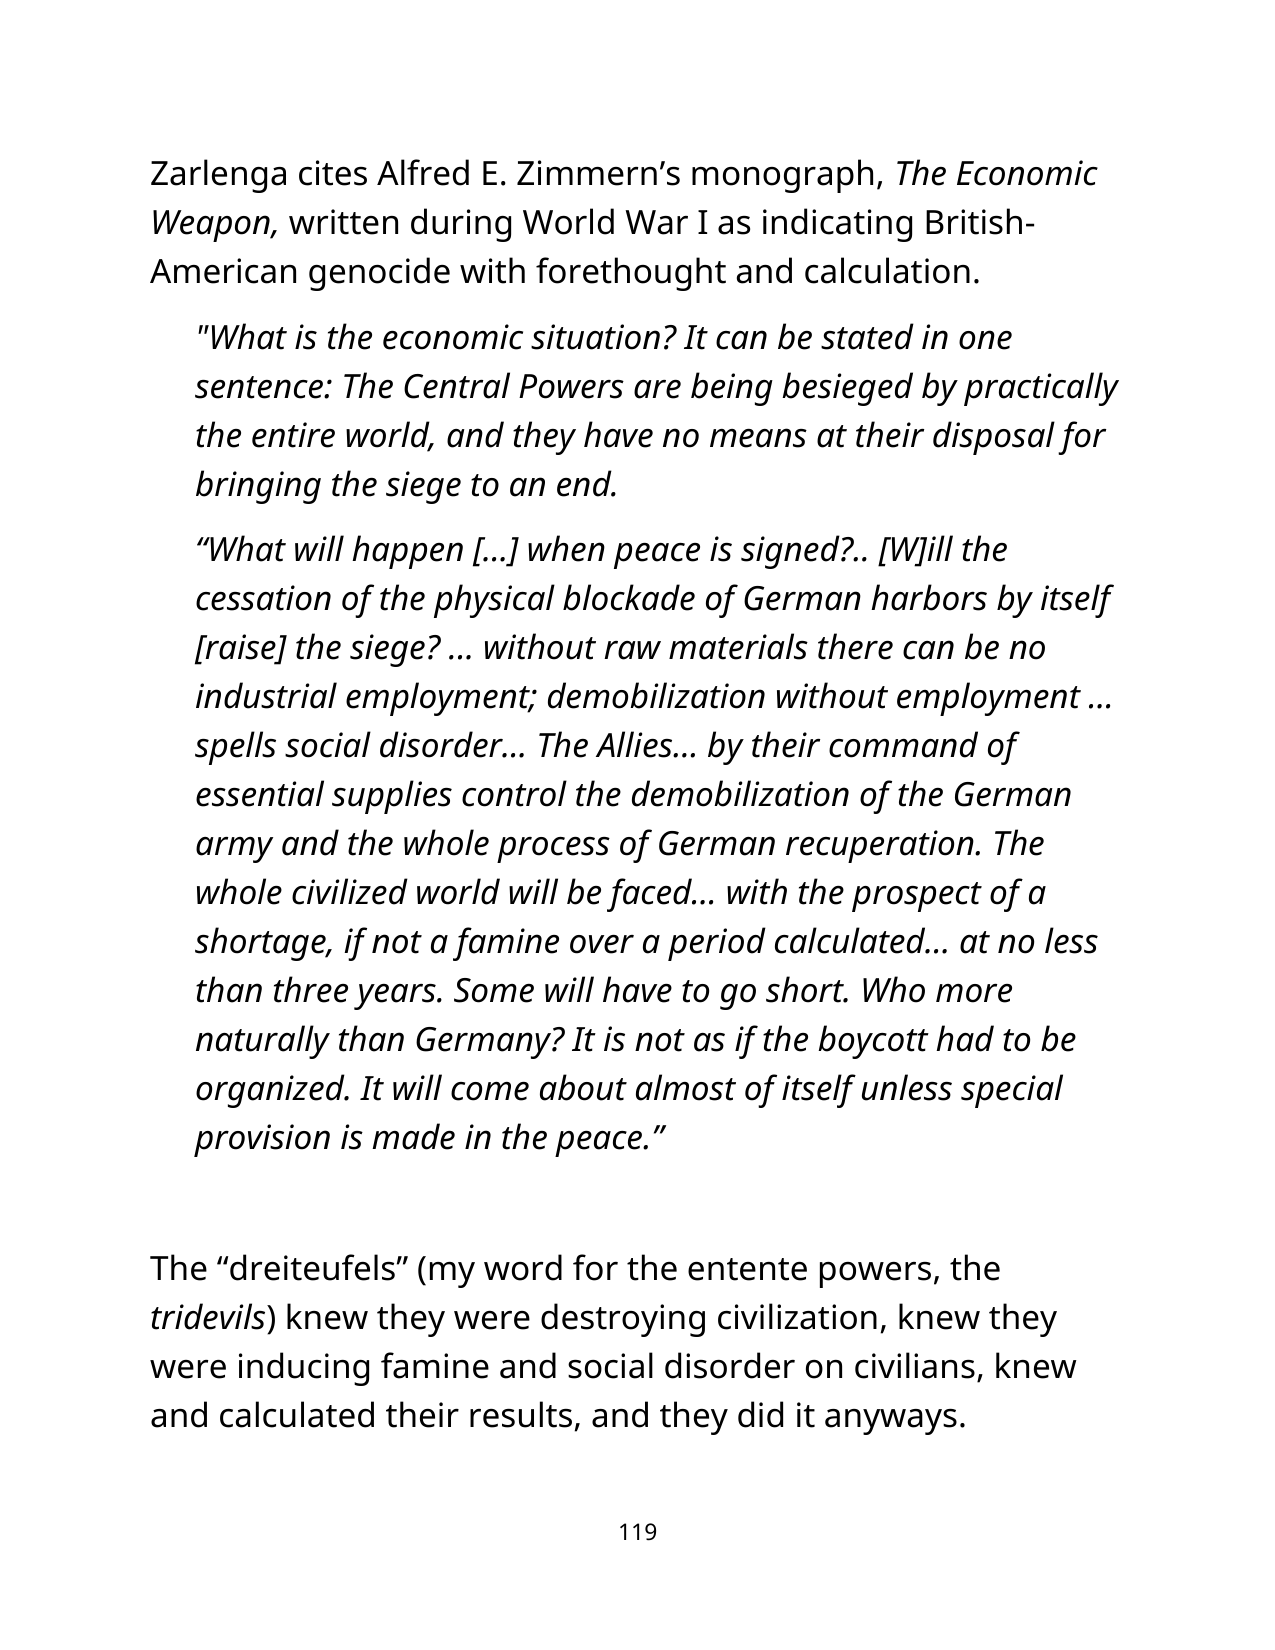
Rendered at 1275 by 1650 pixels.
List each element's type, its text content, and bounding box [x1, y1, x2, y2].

text “What will happen […] when peace is signed?.. [W]ill the cessation of the physical blockade of German harbors by itself [raise] the siege? ... without raw materials there can be no industrial employment; demobilization without employment … spells social disorder… The Allies… by their command of essential supplies control the demobilization of the German army and the whole process of German recuperation. The whole civilized world will be faced… with the prospect of a shortage, if not a famine over a period calculated… at no less than three years. Some will have to go short. Who more naturally than Germany? It is not as if the boycott had to be organized. It will come about almost of itself unless special provision is made in the peace.” [195, 526, 1125, 1159]
text The “dreiteufels” (my word for the entente powers, the tridevils) knew they were destroying civilization, knew they were inducing famine and social disorder on civilians, knew and calculated their results, and they did it anyways. [150, 1245, 1125, 1437]
text "What is the economic situation? It can be stated in one sentence: The Central Powers are being besieged by practically the entire world, and they have no means at their disposal for bringing the siege to an end. [195, 313, 1125, 506]
text Zarlenga cites Alfred E. Zimmern’s monograph, The Economic Weapon, written during World War I as indicating British-American genocide with forethought and calculation. [150, 150, 1125, 293]
